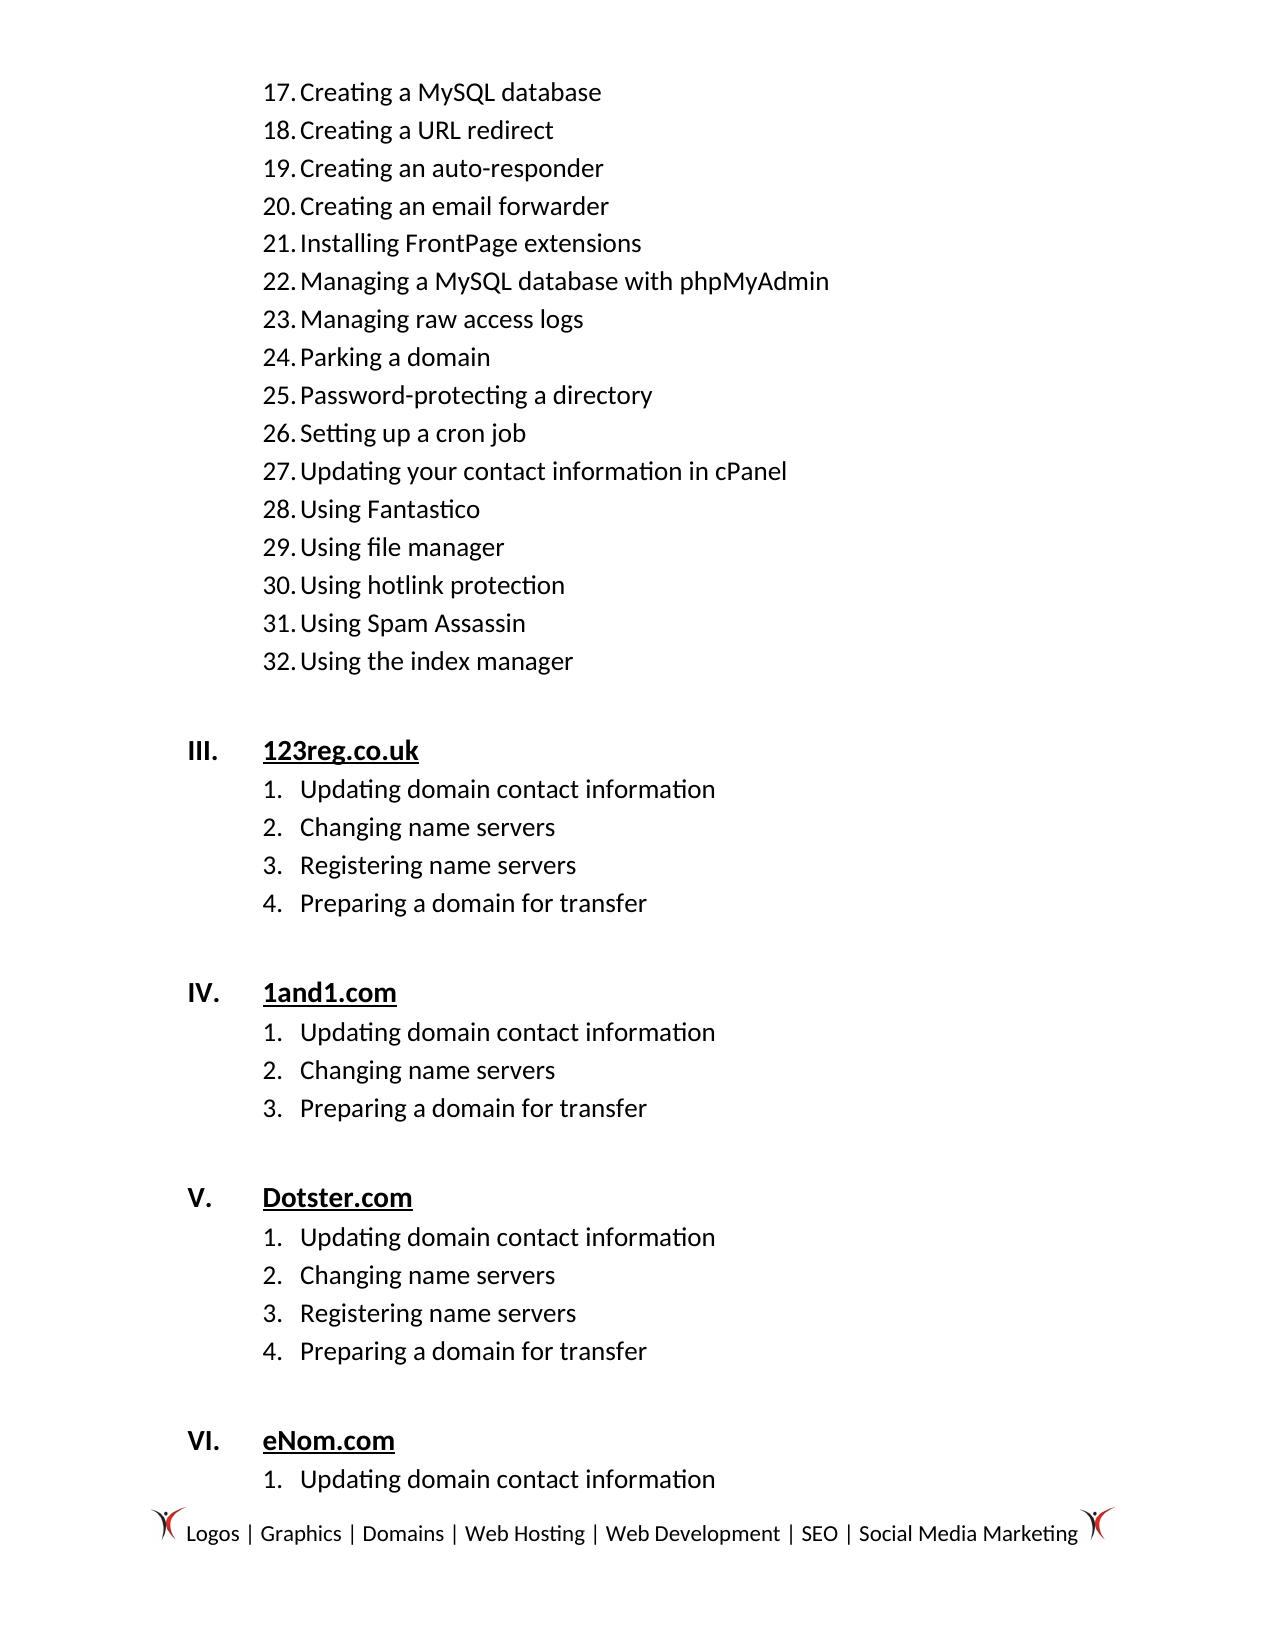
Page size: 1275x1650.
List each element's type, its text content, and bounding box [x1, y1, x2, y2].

text Creating an auto-responder [262, 151, 1125, 184]
list Updating domain contact information [262, 1462, 1125, 1496]
text Using Fantastico [262, 492, 1125, 525]
text Creating a URL redirect [262, 113, 1125, 146]
list Updating domain contact information [262, 773, 1125, 806]
subtitle 1and1.com [187, 974, 1125, 1010]
list Preparing a domain for transfer [262, 1334, 1125, 1367]
text Using the index manager [262, 644, 1125, 677]
text Using hotlink protection [262, 568, 1125, 601]
subtitle Dotster.com [187, 1179, 1125, 1214]
list Updating domain contact information [262, 1220, 1125, 1253]
text Changing name servers [262, 811, 1125, 843]
subtitle 123reg.co.uk [187, 732, 1125, 767]
text Password-protecting a directory [262, 378, 1125, 411]
text Registering name servers [262, 848, 1125, 881]
text Parking a domain [262, 340, 1125, 373]
picture [1079, 1505, 1116, 1542]
text Preparing a domain for transfer [262, 886, 1125, 919]
text Preparing a domain for transfer [262, 1091, 1125, 1124]
text Using file manager [262, 530, 1125, 563]
list Registering name servers [262, 1296, 1125, 1329]
text Managing a MySQL database with phpMyAdmin [262, 264, 1125, 298]
text Updating your contact information in cPanel [262, 454, 1125, 487]
list Updating domain contact information [262, 1015, 1125, 1048]
subtitle eNom.com [187, 1422, 1125, 1457]
text Using Spam Assassin [262, 606, 1125, 639]
text Setting up a cron job [262, 416, 1125, 449]
text Creating an email forwarder [262, 189, 1125, 222]
list Changing name servers [262, 1258, 1125, 1291]
text Installing FrontPage extensions [262, 227, 1125, 260]
picture [150, 1505, 187, 1542]
text Changing name servers [262, 1053, 1125, 1086]
text Managing raw access logs [262, 302, 1125, 336]
text Creating a MySQL database [262, 75, 1125, 108]
